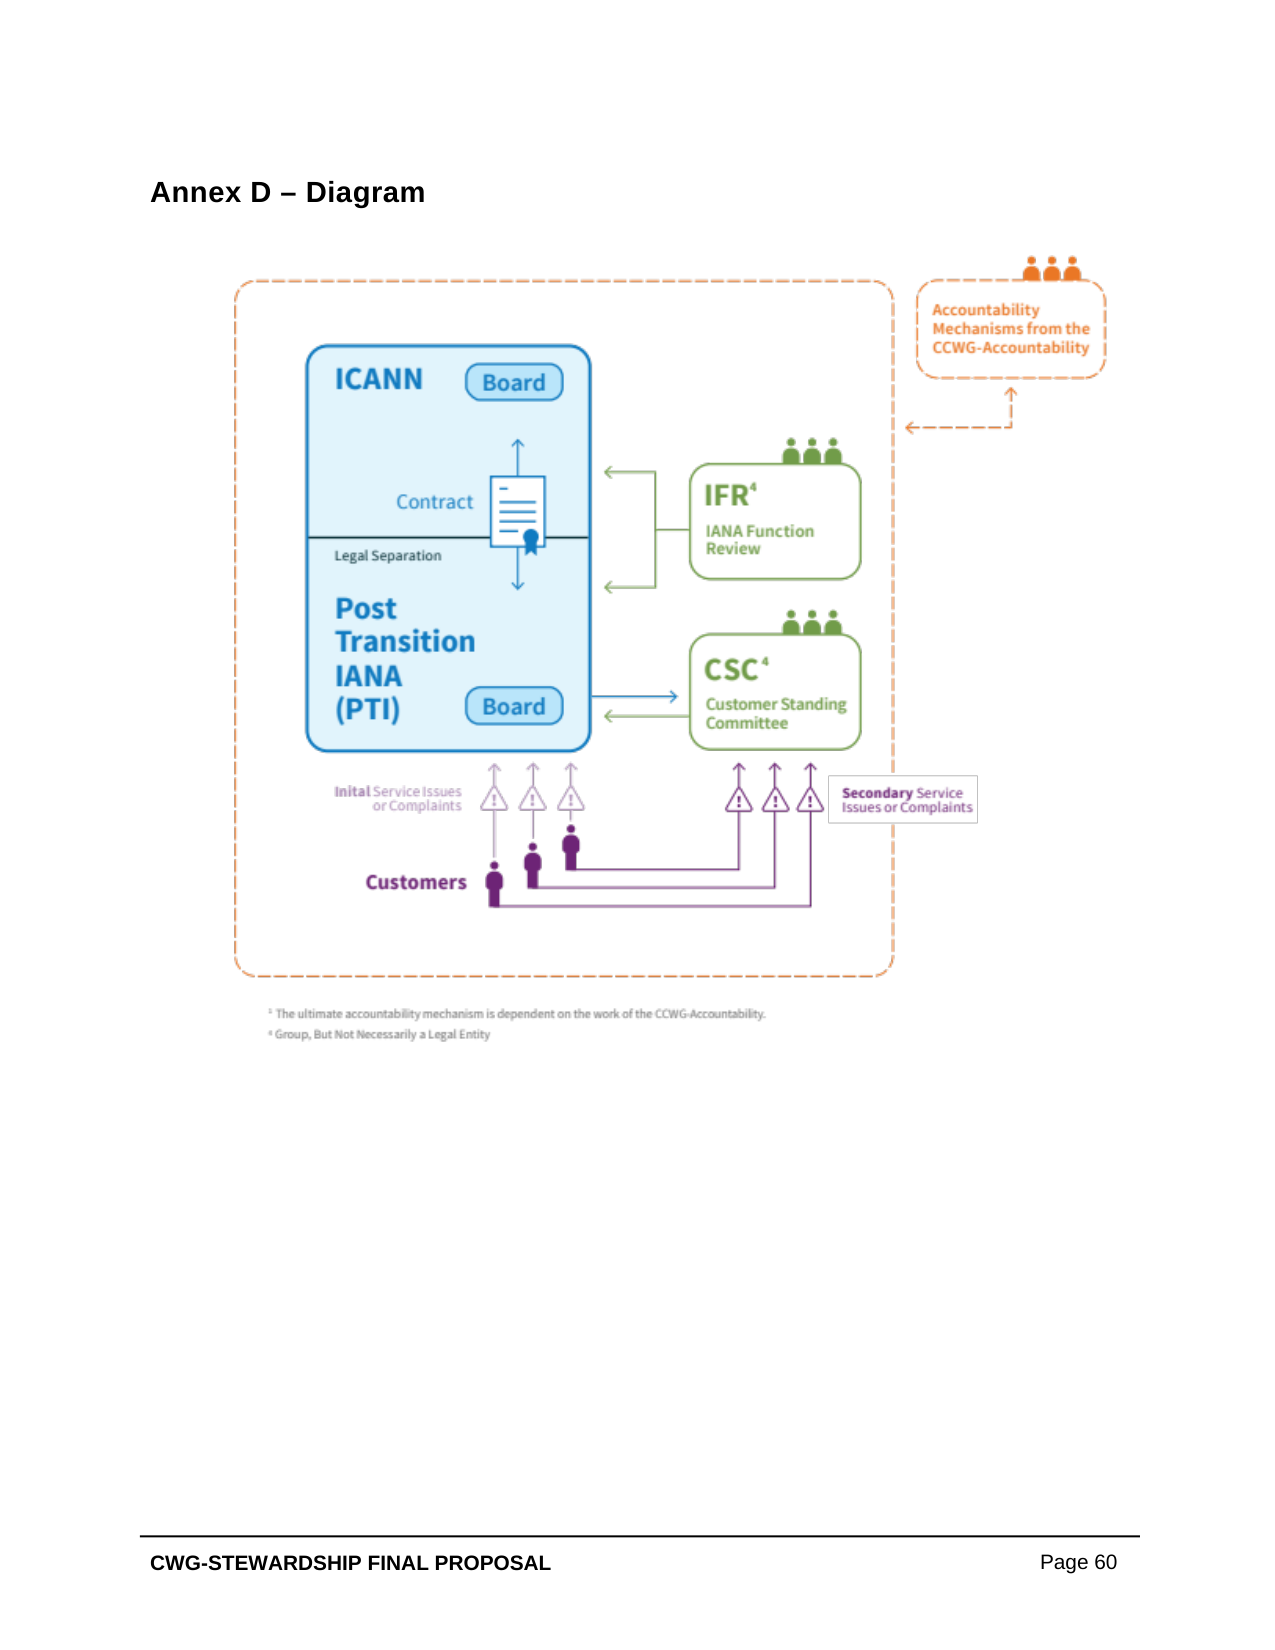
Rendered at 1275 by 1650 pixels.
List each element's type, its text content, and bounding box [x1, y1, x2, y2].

title Annex D – Diagram [150, 175, 1123, 209]
